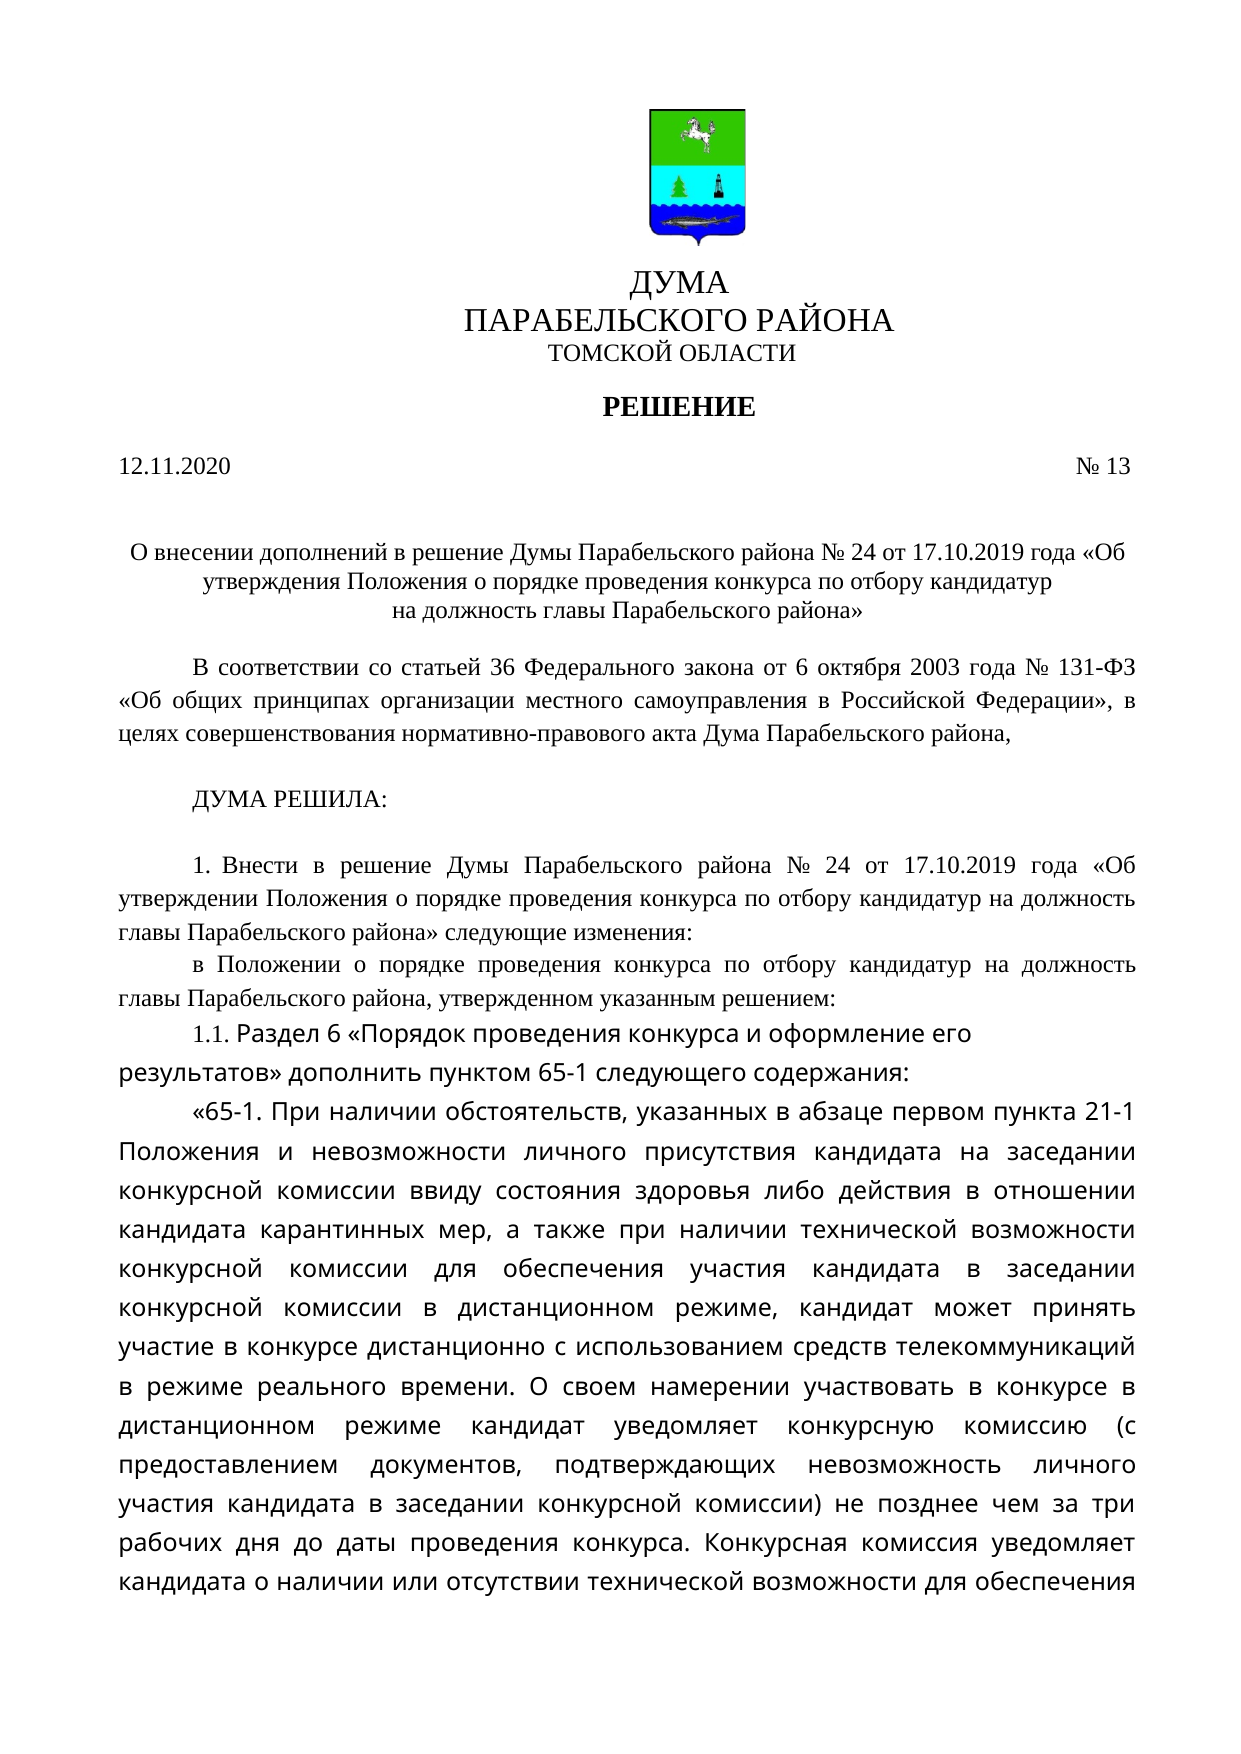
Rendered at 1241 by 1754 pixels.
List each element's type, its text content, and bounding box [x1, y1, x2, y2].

list Внести в решение Думы Парабельского района № 24 от 17.10.2019 года «Об утверждении Положения о порядке проведения конкурса по отбору кандидатур на должность главы Парабельского района» следующие изменения: [118, 851, 1137, 945]
text 1.1. Раздел 6 «Порядок проведения конкурса и оформление его результатов» дополнить пунктом 65-1 следующего содержания: [118, 1016, 1137, 1089]
text В соответствии со статьей 36 Федерального закона от 6 октября 2003 года № 131-ФЗ «Об общих принципах организации местного самоуправления в Российской Федерации», в целях совершенствования нормативно-правового акта Дума Парабельского района, [118, 652, 1137, 747]
text в Положении о порядке проведения конкурса по отбору кандидатур на должность главы Парабельского района, утвержденном указанным решением: [118, 949, 1137, 1011]
text 12.11.2020 № 13 [118, 451, 1152, 480]
text на должность главы Парабельского района» [118, 595, 1137, 624]
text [118, 1094, 1137, 1598]
subtitle РЕШЕНИЕ [118, 389, 1152, 422]
text ТОМСКОЙ ОБЛАСТИ [118, 338, 1137, 367]
text ДУМА РЕШИЛА: [118, 784, 1137, 813]
text ДУМА [118, 262, 1152, 300]
text О внесении дополнений в решение Думы Парабельского района № 24 от 17.10.2019 года «Об утверждения Положения о порядке проведения конкурса по отбору кандидатур [118, 537, 1137, 595]
text ПАРАБЕЛЬСКОГО РАЙОНА [118, 300, 1152, 338]
picture [649, 109, 746, 246]
